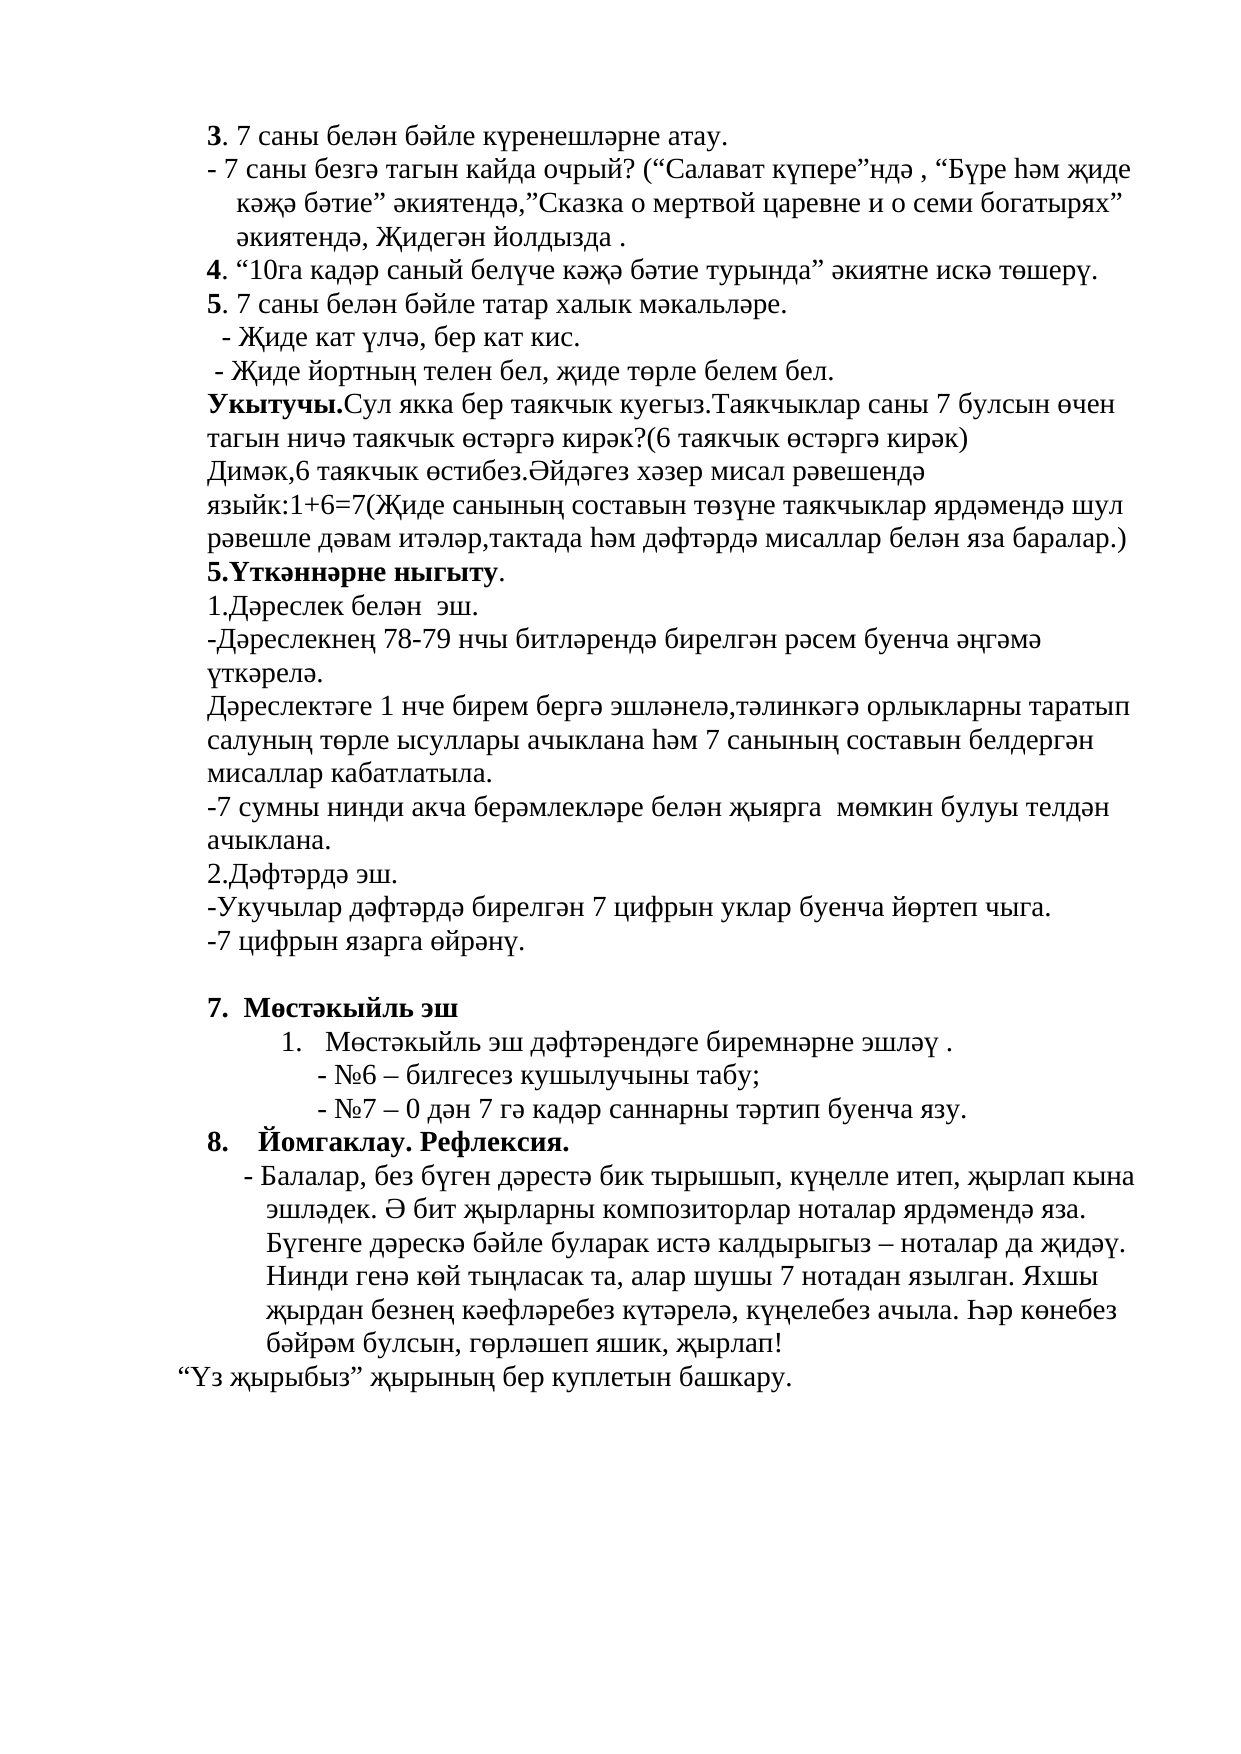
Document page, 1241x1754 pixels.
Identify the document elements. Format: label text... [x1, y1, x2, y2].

text Дәреслектәге 1 нче бирем бергә эшләнелә,тәлинкәгә орлыкларны таратып салуның төрле ысуллары ачыклана һәм 7 санының составын белдергән мисаллар кабатлатыла. [207, 688, 1152, 789]
list Мөстәкыйль эш дәфтәрендәге биремнәрне эшләү . [252, 1024, 1152, 1057]
text 1.Дәреслек белән эш. [207, 588, 1152, 621]
text 3. 7 саны белән бәйле күренешләрне атау. [207, 118, 1152, 152]
list - Балалар, без бүген дәрестә бик тырышып, күңелле итеп, җырлап кына эшләдек. Ә бит җырларны композиторлар ноталар ярдәмендә яза. Бүгенге дәрескә бәйле буларак истә калдырыгыз – ноталар да җидәү. Нинди генә көй тыңласак та, алар шушы 7 нотадан язылган. Яхшы җырдан безнең кәефләребез күтәрелә, күңелебез ачыла. Һәр көнебез бәйрәм булсын, гөрләшеп яшик, җырлап! [207, 1158, 1152, 1359]
text 2.Дәфтәрдә эш. [207, 856, 1152, 889]
list 7. Мөстәкыйль эш [207, 990, 1152, 1024]
text Димәк,6 таякчык өстибез.Әйдәгез хәзер мисал рәвешендә языйк:1+6=7(Җиде санының составын төзүне таякчыклар ярдәмендә шул рәвешле дәвам итәләр,тактада һәм дәфтәрдә мисаллар белән яза баралар.) [207, 453, 1152, 554]
text - Җиде йортның телен бел, җиде төрле белем бел. [207, 353, 1152, 386]
text “Үз җырыбыз” җырының бер куплетын башкару. [177, 1359, 1152, 1393]
text -Дәреслекнең 78-79 нчы битләрендә бирелгән рәсем буенча әңгәмә үткәрелә. [207, 621, 1152, 688]
text 5.Үткәннәрне ныгыту. [207, 554, 1152, 588]
list - №6 – билгесез кушылучыны табу; [281, 1057, 1152, 1091]
text 4. “10га кадәр саный белүче кәҗә бәтие турында” әкиятне искә төшерү. [177, 252, 1152, 286]
text -7 цифрын язарга өйрәнү. [207, 923, 1152, 957]
text - 7 саны безгә тагын кайда очрый? (“Салават күпере”ндә , “Бүре һәм җиде кәҗә бәтие” әкиятендә,”Сказка о мертвой царевне и о семи богатырях” әкиятендә, Җидегән йолдызда . [207, 152, 1152, 252]
text -Укучылар дәфтәрдә бирелгән 7 цифрын уклар буенча йөртеп чыга. [207, 889, 1152, 923]
list - №7 – 0 дән 7 гә кадәр саннарны тәртип буенча язу. [281, 1091, 1152, 1124]
text 5. 7 саны белән бәйле татар халык мәкальләре. [207, 286, 1152, 319]
text - Җиде кат үлчә, бер кат кис. [207, 319, 1152, 353]
text -7 сумны нинди акча берәмлекләре белән җыярга мөмкин булуы телдән ачыклана. [207, 789, 1152, 856]
list 8. Йомгаклау. Рефлексия. [207, 1124, 1152, 1158]
text Укытучы.Сул якка бер таякчык куегыз.Таякчыклар саны 7 булсын өчен тагын ничә таякчык өстәргә кирәк?(6 таякчык өстәргә кирәк) [207, 386, 1152, 453]
